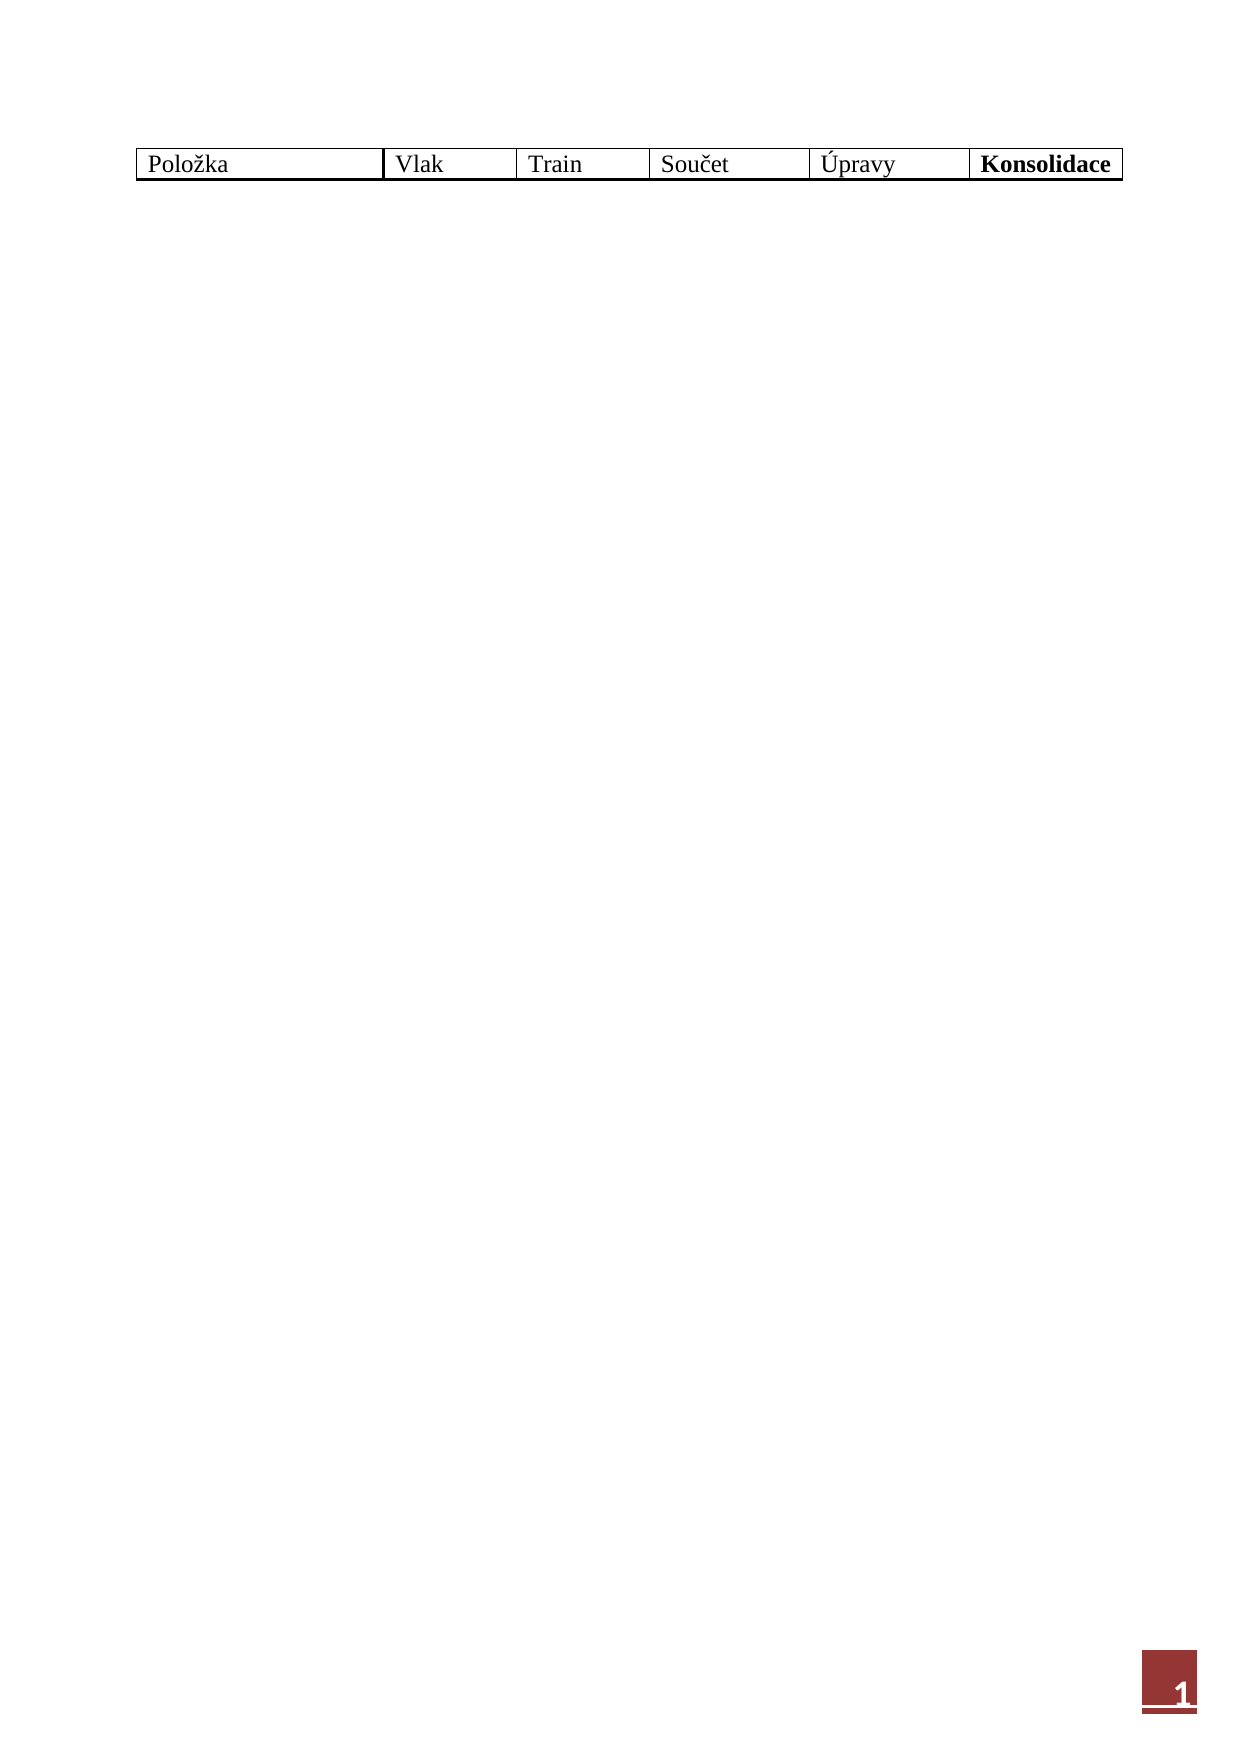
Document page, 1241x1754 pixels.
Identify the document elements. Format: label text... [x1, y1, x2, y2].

table_header Konsolidace [970, 149, 1122, 177]
table_header Train [517, 149, 649, 177]
table_header Vlak [385, 149, 516, 177]
table_header Úpravy [810, 149, 969, 177]
table_header Součet [650, 149, 809, 177]
table_header Položka [137, 149, 382, 177]
